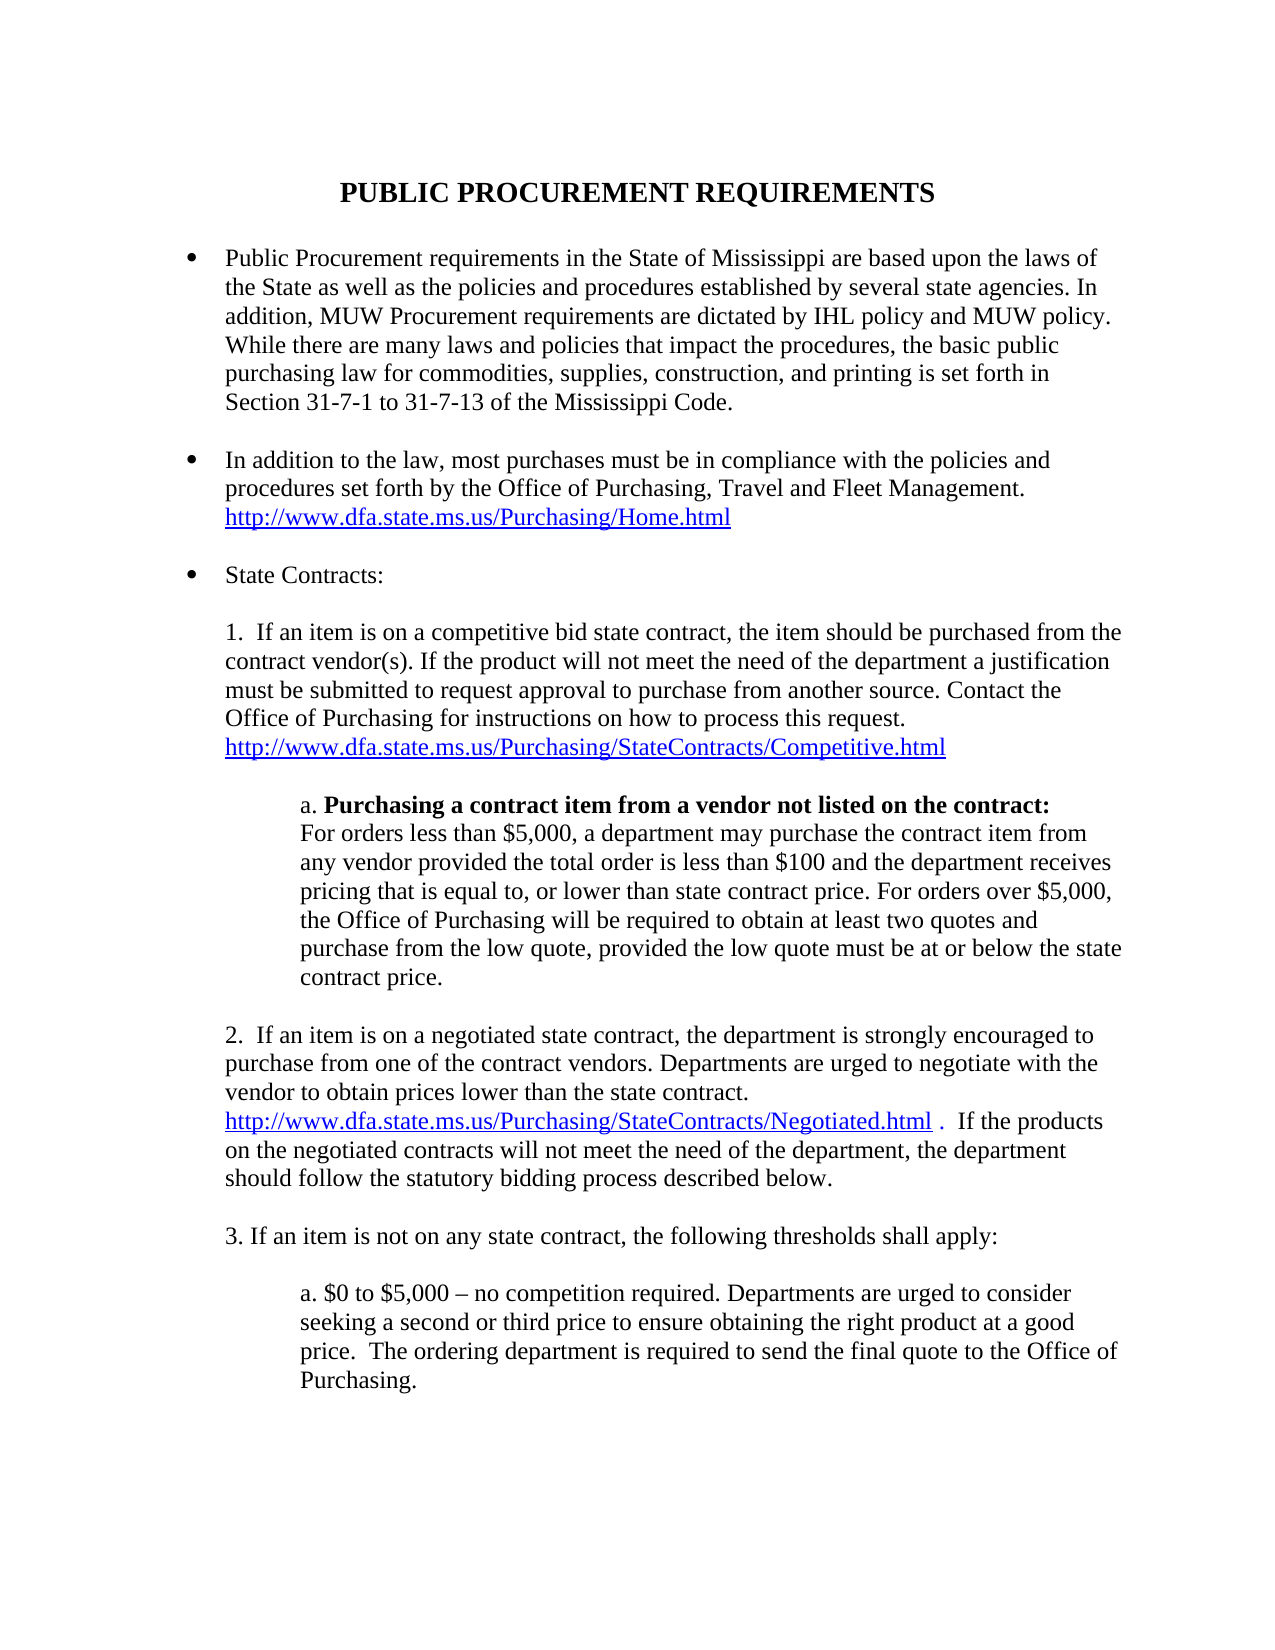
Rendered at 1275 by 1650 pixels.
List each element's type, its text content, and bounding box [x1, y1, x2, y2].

list In addition to the law, most purchases must be in compliance with the policies and procedures set forth by the Office of Purchasing, Travel and Fleet Management. http://www.dfa.state.ms.us/Purchasing/Home.html [187, 445, 1125, 531]
text For orders less than $5,000, a department may purchase the contract item from any vendor provided the total order is less than $100 and the department receives pricing that is equal to, or lower than state contract price. For orders over $5,000, the Office of Purchasing will be required to obtain at least two quotes and purchase from the low quote, provided the low quote must be at or below the state contract price. [300, 818, 1125, 991]
subtitle PUBLIC PROCUREMENT REQUIREMENTS [150, 175, 1125, 208]
text 1. If an item is on a competitive bid state contract, the item should be purchased from the contract vendor(s). If the product will not meet the need of the department a justification must be submitted to request approval to purchase from another source. Contact the Office of Purchasing for instructions on how to process this request. http://www.dfa.state.ms.us/Purchasing/StateContracts/Competitive.html [225, 617, 1125, 761]
text a. Purchasing a contract item from a vendor not listed on the contract: [225, 790, 1125, 818]
text 3. If an item is not on any state contract, the following thresholds shall apply: [225, 1221, 1125, 1250]
text a. $0 to $5,000 – no competition required. Departments are urged to consider seeking a second or third price to ensure obtaining the right product at a good price. The ordering department is required to send the final quote to the Office of Purchasing. [300, 1278, 1125, 1393]
text 2. If an item is on a negotiated state contract, the department is strongly encouraged to purchase from one of the contract vendors. Departments are urged to negotiate with the vendor to obtain prices lower than the state contract. http://www.dfa.state.ms.us/Purchasing/StateContracts/Negotiated.html . If the products on the negotiated contracts will not meet the need of the department, the department should follow the statutory bidding process described below. [225, 1020, 1125, 1192]
list Public Procurement requirements in the State of Mississippi are based upon the laws of the State as well as the policies and procedures established by several state agencies. In addition, MUW Procurement requirements are dictated by IHL policy and MUW policy. While there are many laws and policies that impact the procedures, the basic public purchasing law for commodities, supplies, construction, and printing is set forth in Section 31-7-1 to 31-7-13 of the Mississippi Code. [187, 243, 1125, 416]
list State Contracts: [187, 560, 1125, 588]
